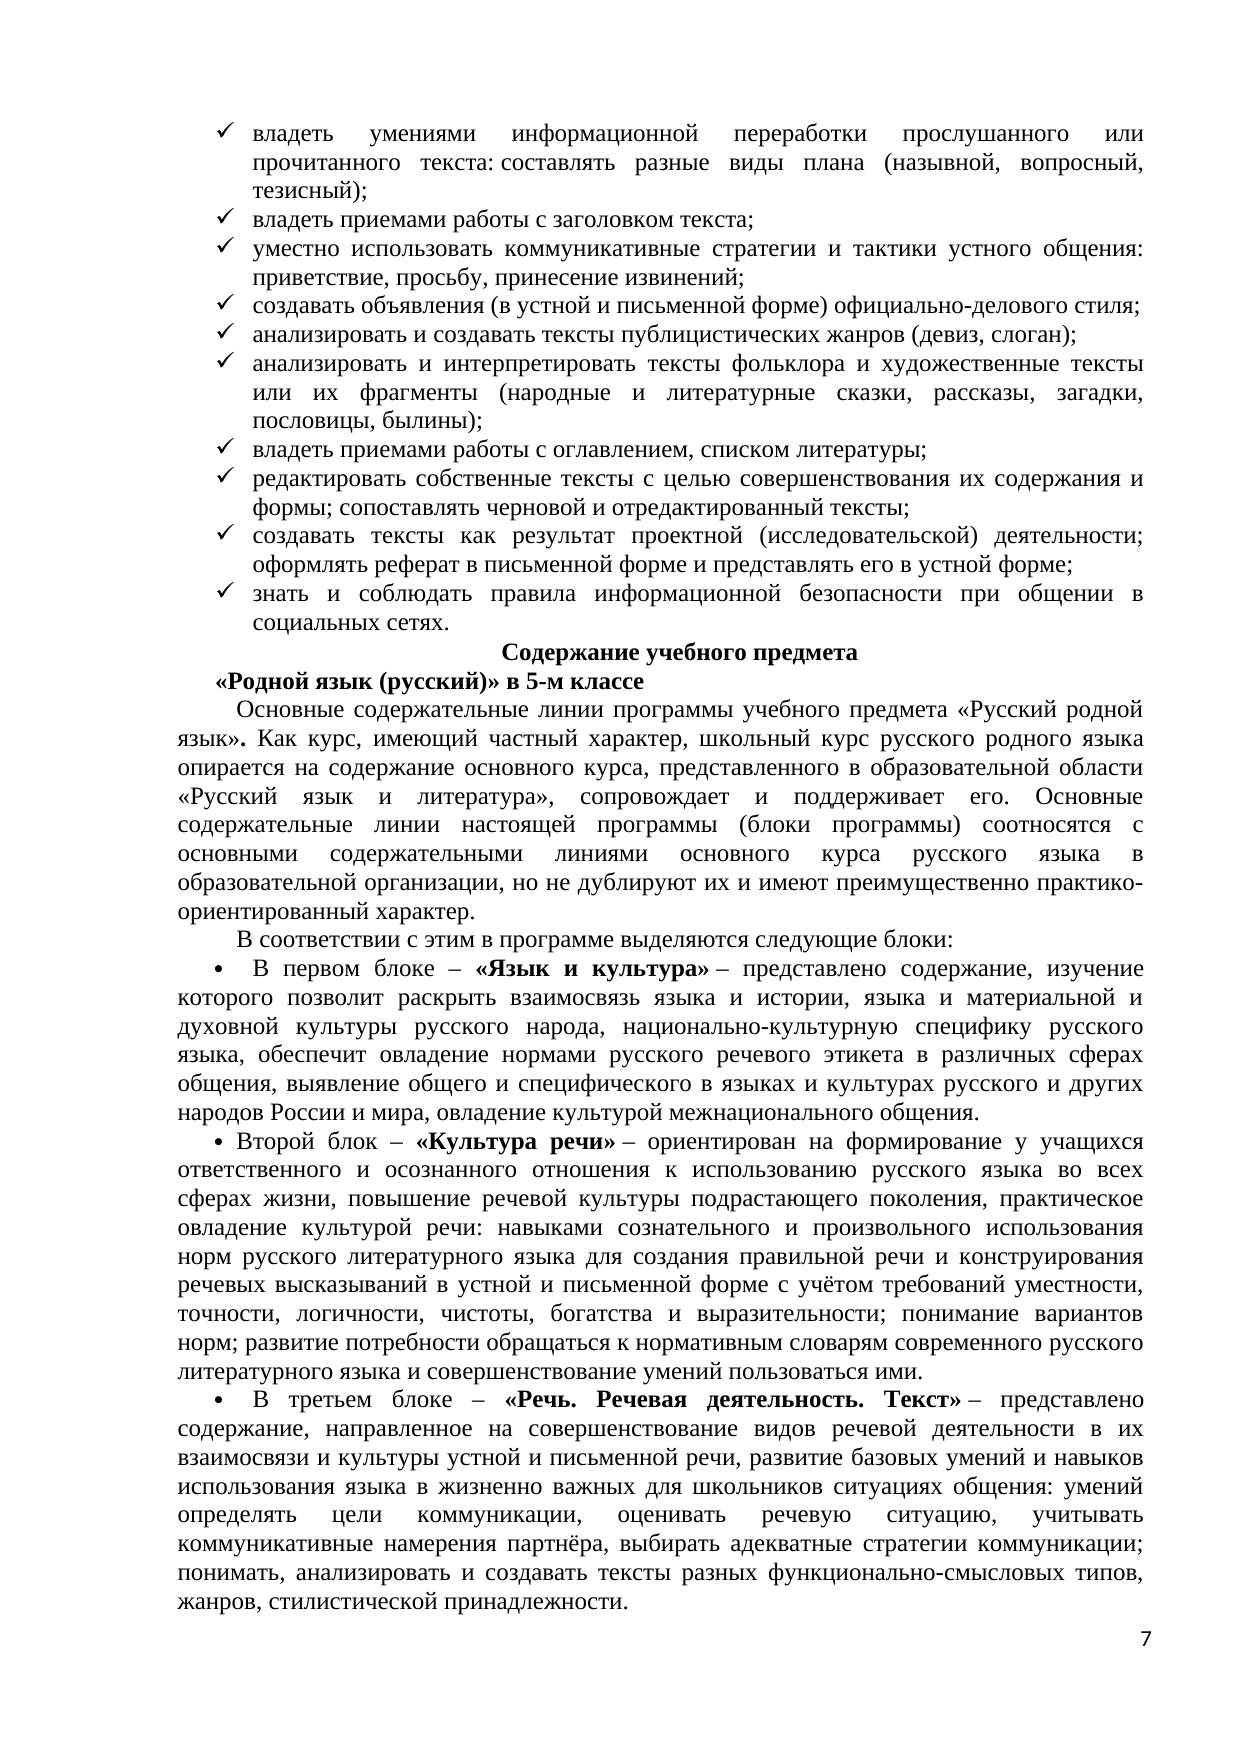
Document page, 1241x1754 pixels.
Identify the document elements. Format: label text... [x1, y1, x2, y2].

list владеть приемами работы с заголовком текста; [215, 204, 1144, 233]
list анализировать и интерпретировать тексты фольклора и художественные тексты или их фрагменты (народные и литературные сказки, рассказы, загадки, пословицы, былины); [215, 348, 1144, 434]
list Второй блок – «Культура речи» – ориентирован на формирование у учащихся ответственного и осознанного отношения к использованию русского языка во всех сферах жизни, повышение речевой культуры подрастающего поколения, практическое овладение культурой речи: навыками сознательного и произвольного использования норм русского литературного языка для создания правильной речи и конструирования речевых высказываний в устной и письменной форме с учётом требований уместности, точности, логичности, чистоты, богатства и выразительности; понимание вариантов норм; развитие потребности обращаться к нормативным словарям современного русского литературного языка и совершенствование умений пользоваться ими. [177, 1126, 1144, 1384]
text В соответствии с этим в программе выделяются следующие блоки: [177, 924, 1144, 953]
list создавать тексты как результат проектной (исследовательской) деятельности; оформлять реферат в письменной форме и представлять его в устной форме; [215, 521, 1144, 578]
list редактировать собственные тексты с целью совершенствования их содержания и формы; сопоставлять черновой и отредактированный тексты; [215, 463, 1144, 521]
list знать и соблюдать правила информационной безопасности при общении в социальных сетях. [215, 578, 1144, 636]
list владеть умениями информационной переработки прослушанного или прочитанного текста: составлять разные виды плана (назывной, вопросный, тезисный); [215, 118, 1144, 204]
text Основные содержательные линии программы учебного предмета «Русский родной язык». Как курс, имеющий частный характер, школьный курс русского родного языка опирается на содержание основного курса, представленного в образовательной области «Русский язык и литература», сопровождает и поддерживает его. Основные содержательные линии настоящей программы (блоки программы) соотносятся с основными содержательными линиями основного курса русского языка в образовательной организации, но не дублируют их и имеют преимущественно практико-ориентированный характер. [177, 694, 1144, 924]
text Содержание учебного предмета [215, 637, 1144, 666]
text «Родной язык (русский)» в 5-м классе [215, 666, 1144, 694]
list В третьем блоке – «Речь. Речевая деятельность. Текст» – представлено содержание, направленное на совершенствование видов речевой деятельности в их взаимосвязи и культуры устной и письменной речи, развитие базовых умений и навыков использования языка в жизненно важных для школьников ситуациях общения: умений определять цели коммуникации, оценивать речевую ситуацию, учитывать коммуникативные намерения партнёра, выбирать адекватные стратегии коммуникации; понимать, анализировать и создавать тексты разных функционально-смысловых типов, жанров, стилистической принадлежности. [177, 1384, 1144, 1614]
list владеть приемами работы с оглавлением, списком литературы; [215, 434, 1144, 463]
list В первом блоке – «Язык и культура» – представлено содержание, изучение которого позволит раскрыть взаимосвязь языка и истории, языка и материальной и духовной культуры русского народа, национально-культурную специфику русского языка, обеспечит овладение нормами русского речевого этикета в различных сферах общения, выявление общего и специфического в языках и культурах русского и других народов России и мира, овладение культурой межнационального общения. [177, 953, 1144, 1126]
list анализировать и создавать тексты публицистических жанров (девиз, слоган); [215, 319, 1144, 348]
list создавать объявления (в устной и письменной форме) официально-делового стиля; [215, 291, 1144, 319]
list уместно использовать коммуникативные стратегии и тактики устного общения: приветствие, просьбу, принесение извинений; [215, 233, 1144, 291]
